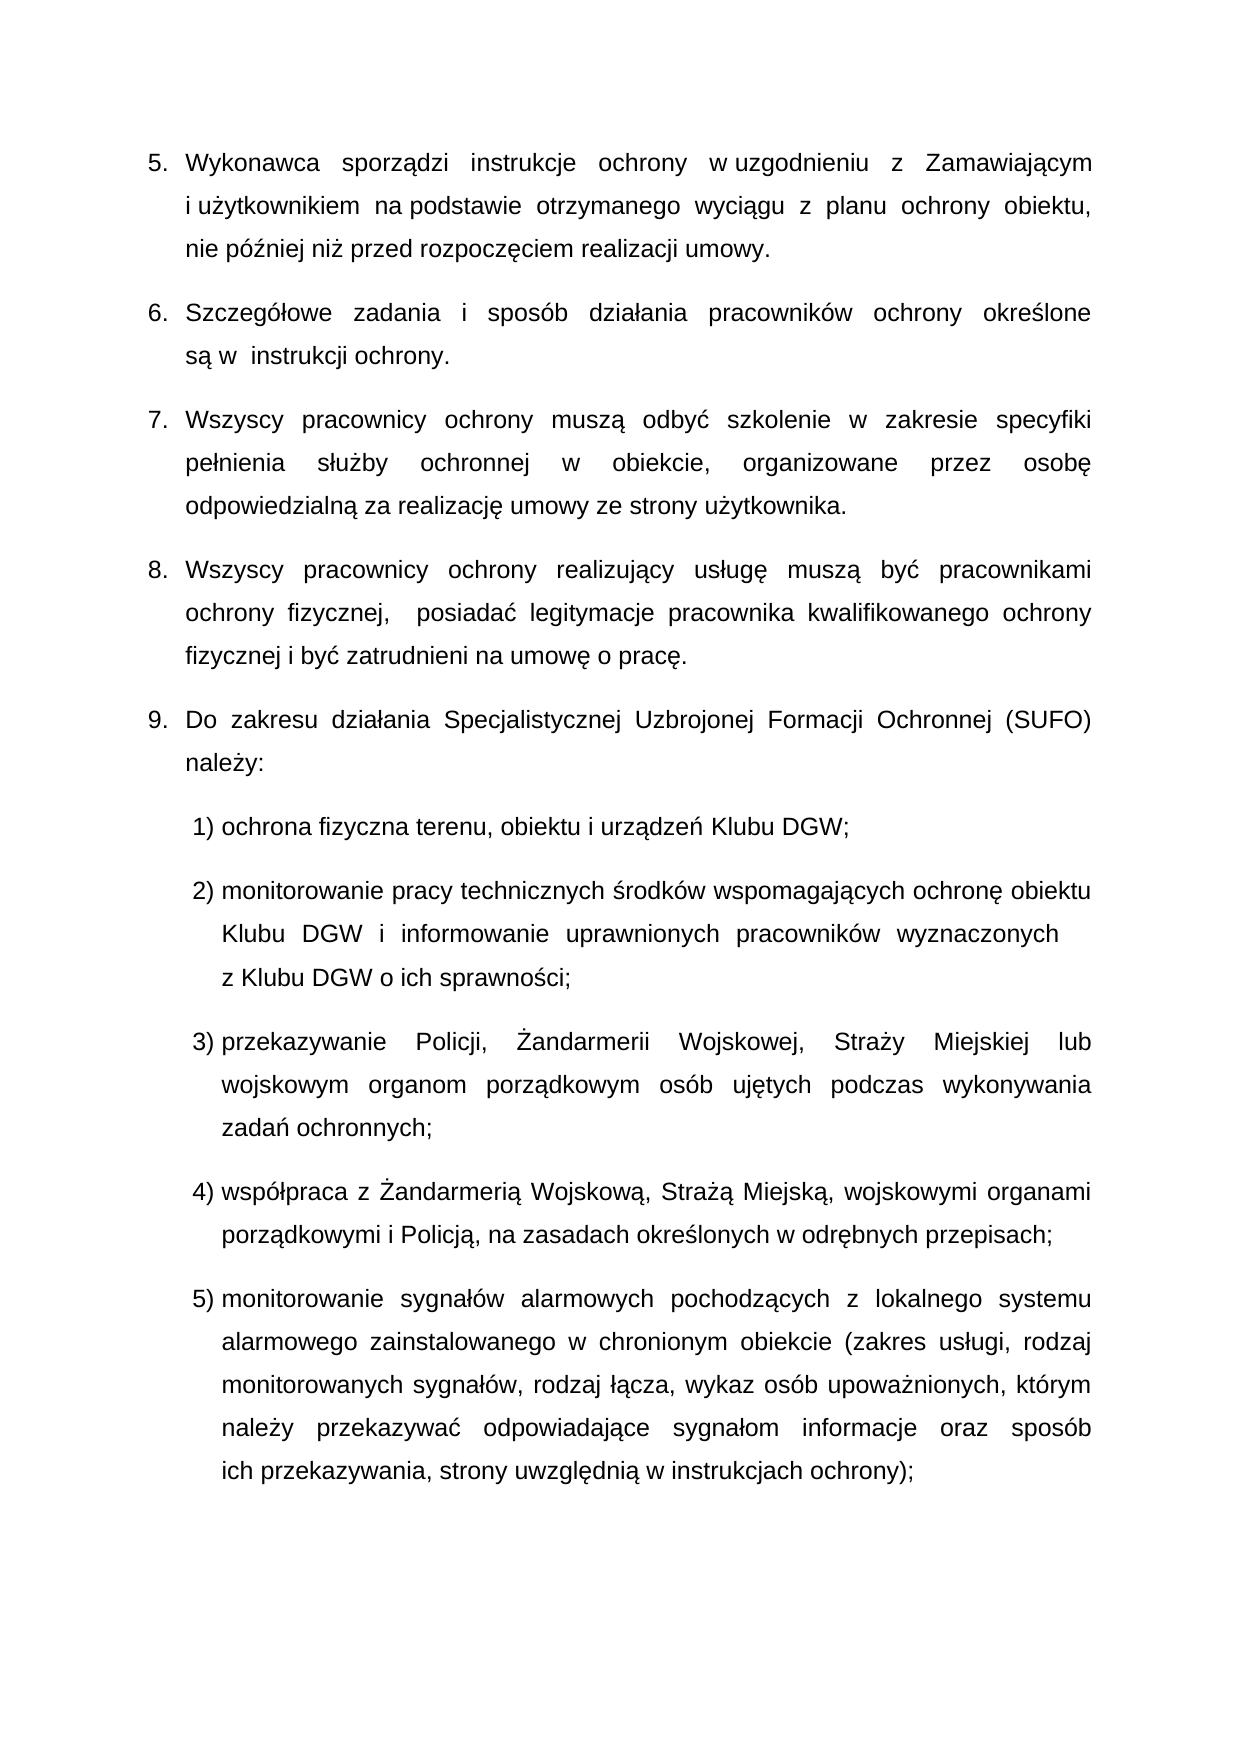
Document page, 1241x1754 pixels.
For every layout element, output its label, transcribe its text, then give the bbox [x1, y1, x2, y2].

list monitorowanie sygnałów alarmowych pochodzących z lokalnego systemu alarmowego zainstalowanego w chronionym obiekcie (zakres usługi, rodzaj monitorowanych sygnałów, rodzaj łącza, wykaz osób upoważnionych, którym należy przekazywać odpowiadające sygnałom informacje oraz sposób ich przekazywania, strony uwzględnią w instrukcjach ochrony); [192, 1284, 1093, 1485]
list Do zakresu działania Specjalistycznej Uzbrojonej Formacji Ochronnej (SUFO) należy: [148, 705, 1093, 777]
list Szczegółowe zadania i sposób działania pracowników ochrony określone są w instrukcji ochrony. [148, 298, 1093, 370]
list współpraca z Żandarmerią Wojskową, Strażą Miejską, wojskowymi organami porządkowymi i Policją, na zasadach określonych w odrębnych przepisach; [192, 1177, 1093, 1249]
list Wszyscy pracownicy ochrony realizujący usługę muszą być pracownikami ochrony fizycznej, posiadać legitymacje pracownika kwalifikowanego ochrony fizycznej i być zatrudnieni na umowę o pracę. [148, 555, 1093, 670]
list Wszyscy pracownicy ochrony muszą odbyć szkolenie w zakresie specyfiki pełnienia służby ochronnej w obiekcie, organizowane przez osobę odpowiedzialną za realizację umowy ze strony użytkownika. [148, 405, 1093, 520]
list monitorowanie pracy technicznych środków wspomagających ochronę obiektu Klubu DGW i informowanie uprawnionych pracowników wyznaczonych z Klubu DGW o ich sprawności; [192, 876, 1093, 991]
list przekazywanie Policji, Żandarmerii Wojskowej, Straży Miejskiej lub wojskowym organom porządkowym osób ujętych podczas wykonywania zadań ochronnych; [192, 1027, 1093, 1142]
list ochrona fizyczna terenu, obiektu i urządzeń Klubu DGW; [192, 812, 1093, 841]
list Wykonawca sporządzi instrukcje ochrony w uzgodnieniu z Zamawiającym i użytkownikiem na podstawie otrzymanego wyciągu z planu ochrony obiektu, nie później niż przed rozpoczęciem realizacji umowy. [148, 148, 1093, 263]
